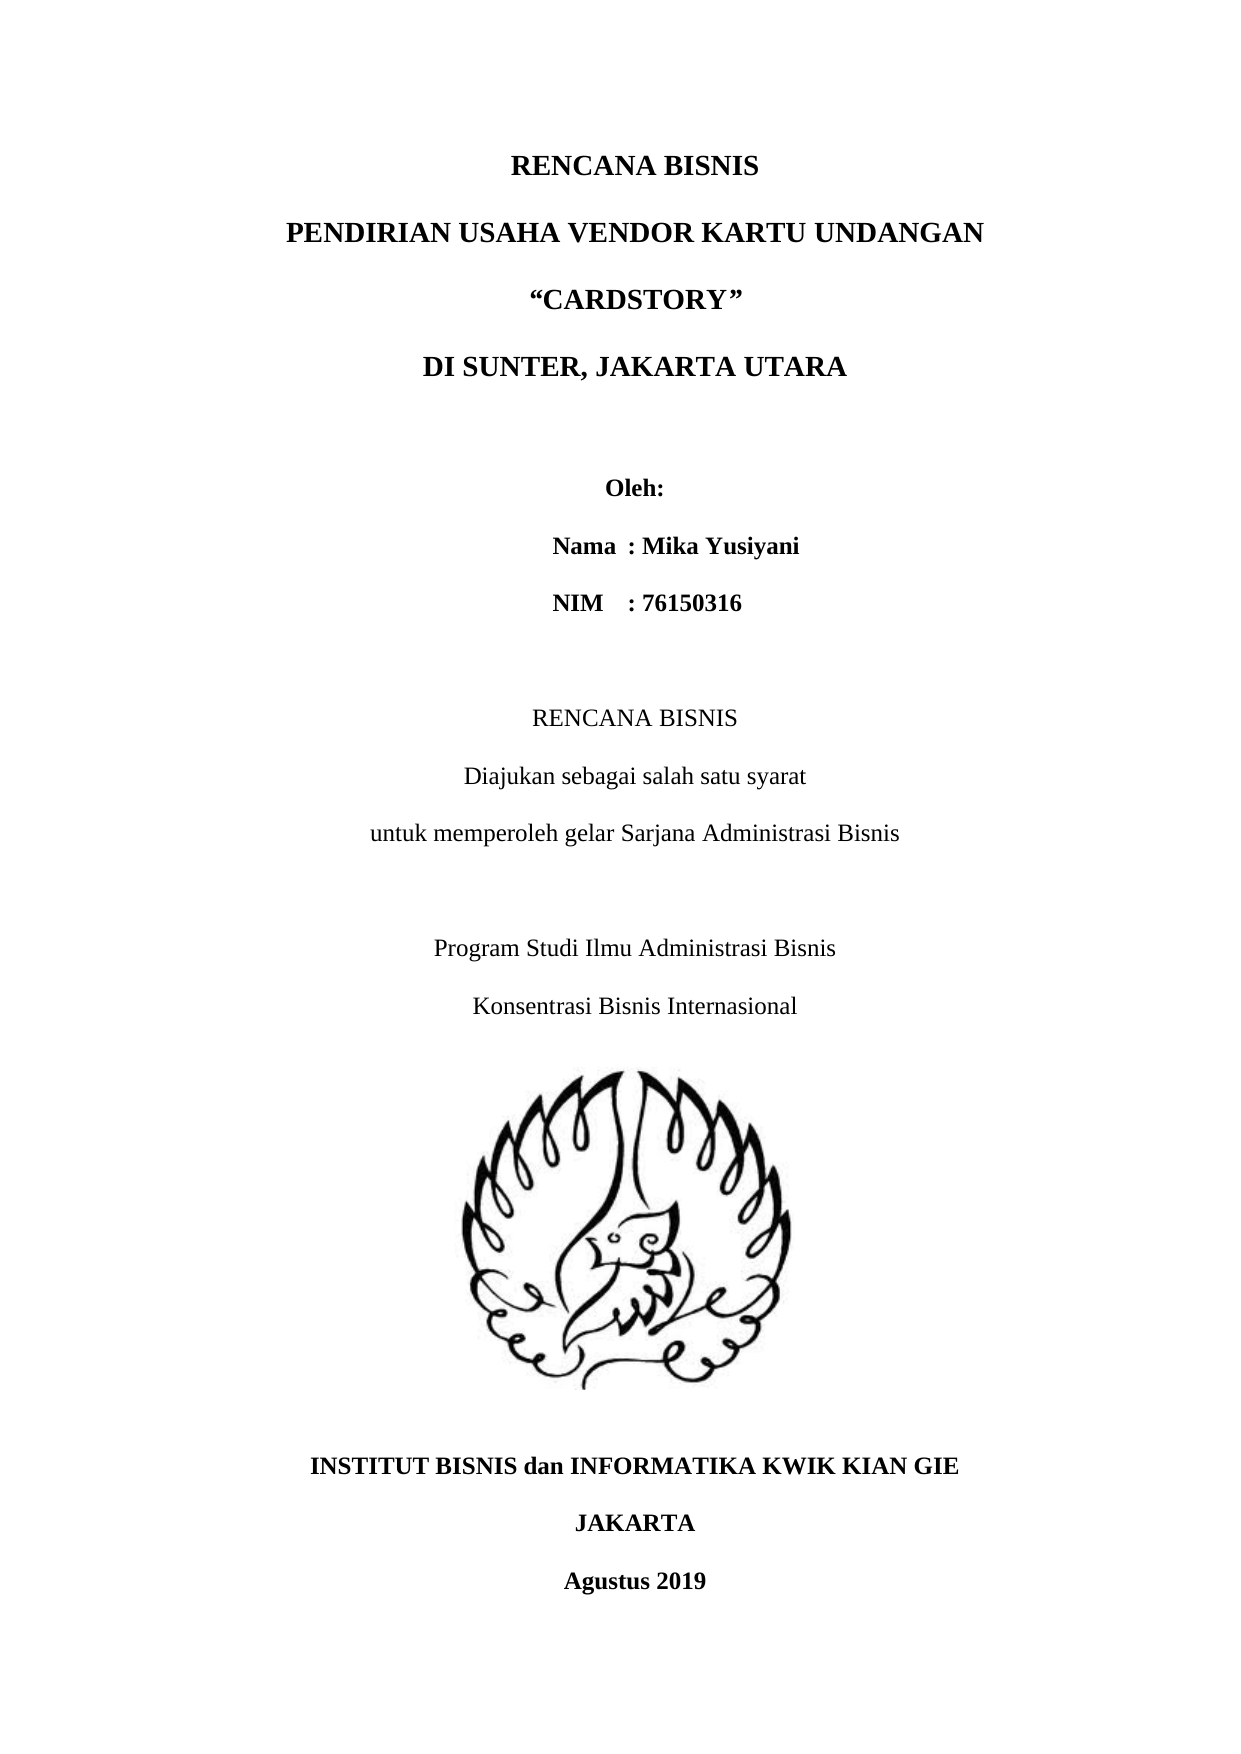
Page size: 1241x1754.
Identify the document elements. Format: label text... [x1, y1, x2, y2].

picture [454, 1067, 795, 1390]
text NIM : 76150316 [477, 588, 1092, 617]
text Konsentrasi Bisnis Internasional [177, 991, 1092, 1020]
text JAKARTA [177, 1508, 1092, 1537]
text “CARDSTORY” [177, 282, 1092, 315]
text PENDIRIAN USAHA VENDOR KARTU UNDANGAN [177, 215, 1092, 248]
text untuk memperoleh gelar Sarjana Administrasi Bisnis [177, 818, 1092, 847]
text Oleh: [177, 473, 1092, 502]
text Diajukan sebagai salah satu syarat [177, 761, 1092, 790]
text Nama : Mika Yusiyani [477, 531, 1092, 560]
text INSTITUT BISNIS dan INFORMATIKA KWIK KIAN GIE [177, 1451, 1092, 1480]
text Agustus 2019 [177, 1566, 1092, 1595]
text DI SUNTER, JAKARTA UTARA [177, 349, 1092, 382]
text RENCANA BISNIS [177, 703, 1092, 732]
text RENCANA BISNIS [177, 148, 1092, 181]
text Program Studi Ilmu Administrasi Bisnis [177, 933, 1092, 962]
